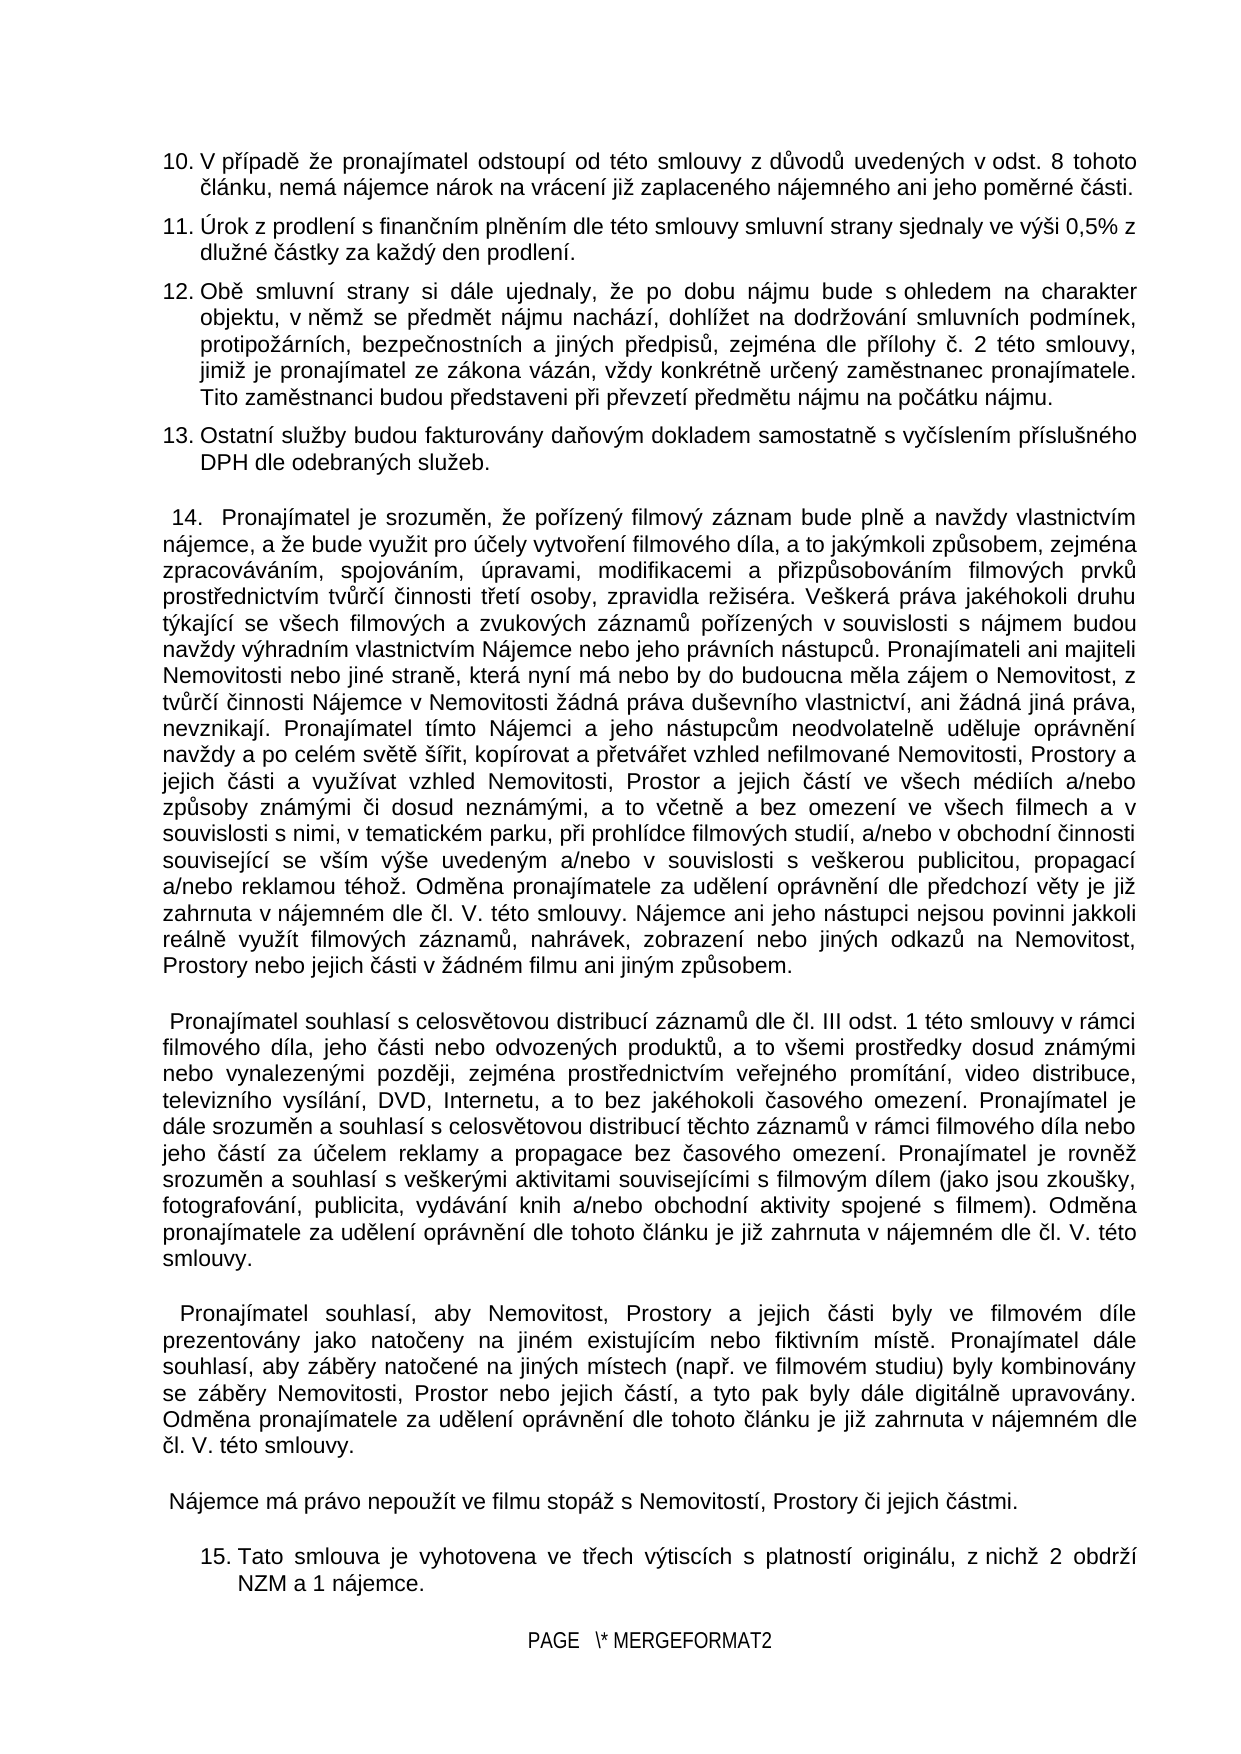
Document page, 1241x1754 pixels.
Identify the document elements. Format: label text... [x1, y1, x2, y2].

list Úrok z prodlení s finančním plněním dle této smlouvy smluvní strany sjednaly ve výši 0,5% z dlužné částky za každý den prodlení. [162, 213, 1137, 266]
text Pronajímatel souhlasí s celosvětovou distribucí záznamů dle čl. III odst. 1 této smlouvy v rámci filmového díla, jeho části nebo odvozených produktů, a to všemi prostředky dosud známými nebo vynalezenými později, zejména prostřednictvím veřejného promítání, video distribuce, televizního vysílání, DVD, Internetu, a to bez jakéhokoli časového omezení. Pronajímatel je dále srozuměn a souhlasí s celosvětovou distribucí těchto záznamů v rámci filmového díla nebo jeho částí za účelem reklamy a propagace bez časového omezení. Pronajímatel je rovněž srozuměn a souhlasí s veškerými aktivitami souvisejícími s filmovým dílem (jako jsou zkoušky, fotografování, publicita, vydávání knih a/nebo obchodní aktivity spojené s filmem). Odměna pronajímatele za udělení oprávnění dle tohoto článku je již zahrnuta v nájemném dle čl. V. této smlouvy. [162, 1008, 1137, 1271]
text Pronajímatel souhlasí, aby Nemovitost, Prostory a jejich části byly ve filmovém díle prezentovány jako natočeny na jiném existujícím nebo fiktivním místě. Pronajímatel dále souhlasí, aby záběry natočené na jiných místech (např. ve filmovém studiu) byly kombinovány se záběry Nemovitosti, Prostor nebo jejich částí, a tyto pak byly dále digitálně upravovány. Odměna pronajímatele za udělení oprávnění dle tohoto článku je již zahrnuta v nájemném dle čl. V. této smlouvy. [162, 1300, 1137, 1458]
text Nájemce má právo nepoužít ve filmu stopáž s Nemovitostí, Prostory či jejich částmi. [162, 1488, 1137, 1514]
list V případě že pronajímatel odstoupí od této smlouvy z důvodů uvedených v odst. 8 tohoto článku, nemá nájemce nárok na vrácení již zaplaceného nájemného ani jeho poměrné části. [162, 148, 1137, 200]
list Obě smluvní strany si dále ujednaly, že po dobu nájmu bude s ohledem na charakter objektu, v němž se předmět nájmu nachází, dohlížet na dodržování smluvních podmínek, protipožárních, bezpečnostních a jiných předpisů, zejména dle přílohy č. 2 této smlouvy, jimiž je pronajímatel ze zákona vázán, vždy konkrétně určený zaměstnanec pronajímatele. Tito zaměstnanci budou představeni při převzetí předmětu nájmu na počátku nájmu. [162, 278, 1137, 410]
list Ostatní služby budou fakturovány daňovým dokladem samostatně s vyčíslením příslušného DPH dle odebraných služeb. [162, 422, 1137, 475]
list Tato smlouva je vyhotovena ve třech výtiscích s platností originálu, z nichž 2 obdrží NZM a 1 nájemce. [200, 1543, 1137, 1596]
text 14. Pronajímatel je srozuměn, že pořízený filmový záznam bude plně a navždy vlastnictvím nájemce, a že bude využit pro účely vytvoření filmového díla, a to jakýmkoli způsobem, zejména zpracováváním, spojováním, úpravami, modifikacemi a přizpůsobováním filmových prvků prostřednictvím tvůrčí činnosti třetí osoby, zpravidla režiséra. Veškerá práva jakéhokoli druhu týkající se všech filmových a zvukových záznamů pořízených v souvislosti s nájmem budou navždy výhradním vlastnictvím Nájemce nebo jeho právních nástupců. Pronajímateli ani majiteli Nemovitosti nebo jiné straně, která nyní má nebo by do budoucna měla zájem o Nemovitost, z tvůrčí činnosti Nájemce v Nemovitosti žádná práva duševního vlastnictví, ani žádná jiná práva, nevznikají. Pronajímatel tímto Nájemci a jeho nástupcům neodvolatelně uděluje oprávnění navždy a po celém světě šířit, kopírovat a přetvářet vzhled nefilmované Nemovitosti, Prostory a jejich části a využívat vzhled Nemovitosti, Prostor a jejich částí ve všech médiích a/nebo způsoby známými či dosud neznámými, a to včetně a bez omezení ve všech filmech a v souvislosti s nimi, v tematickém parku, při prohlídce filmových studií, a/nebo v obchodní činnosti související se vším výše uvedeným a/nebo v souvislosti s veškerou publicitou, propagací a/nebo reklamou téhož. Odměna pronajímatele za udělení oprávnění dle předchozí věty je již zahrnuta v nájemném dle čl. V. této smlouvy. Nájemce ani jeho nástupci nejsou povinni jakkoli reálně využít filmových záznamů, nahrávek, zobrazení nebo jiných odkazů na Nemovitost, Prostory nebo jejich části v žádném filmu ani jiným způsobem. [162, 504, 1137, 978]
